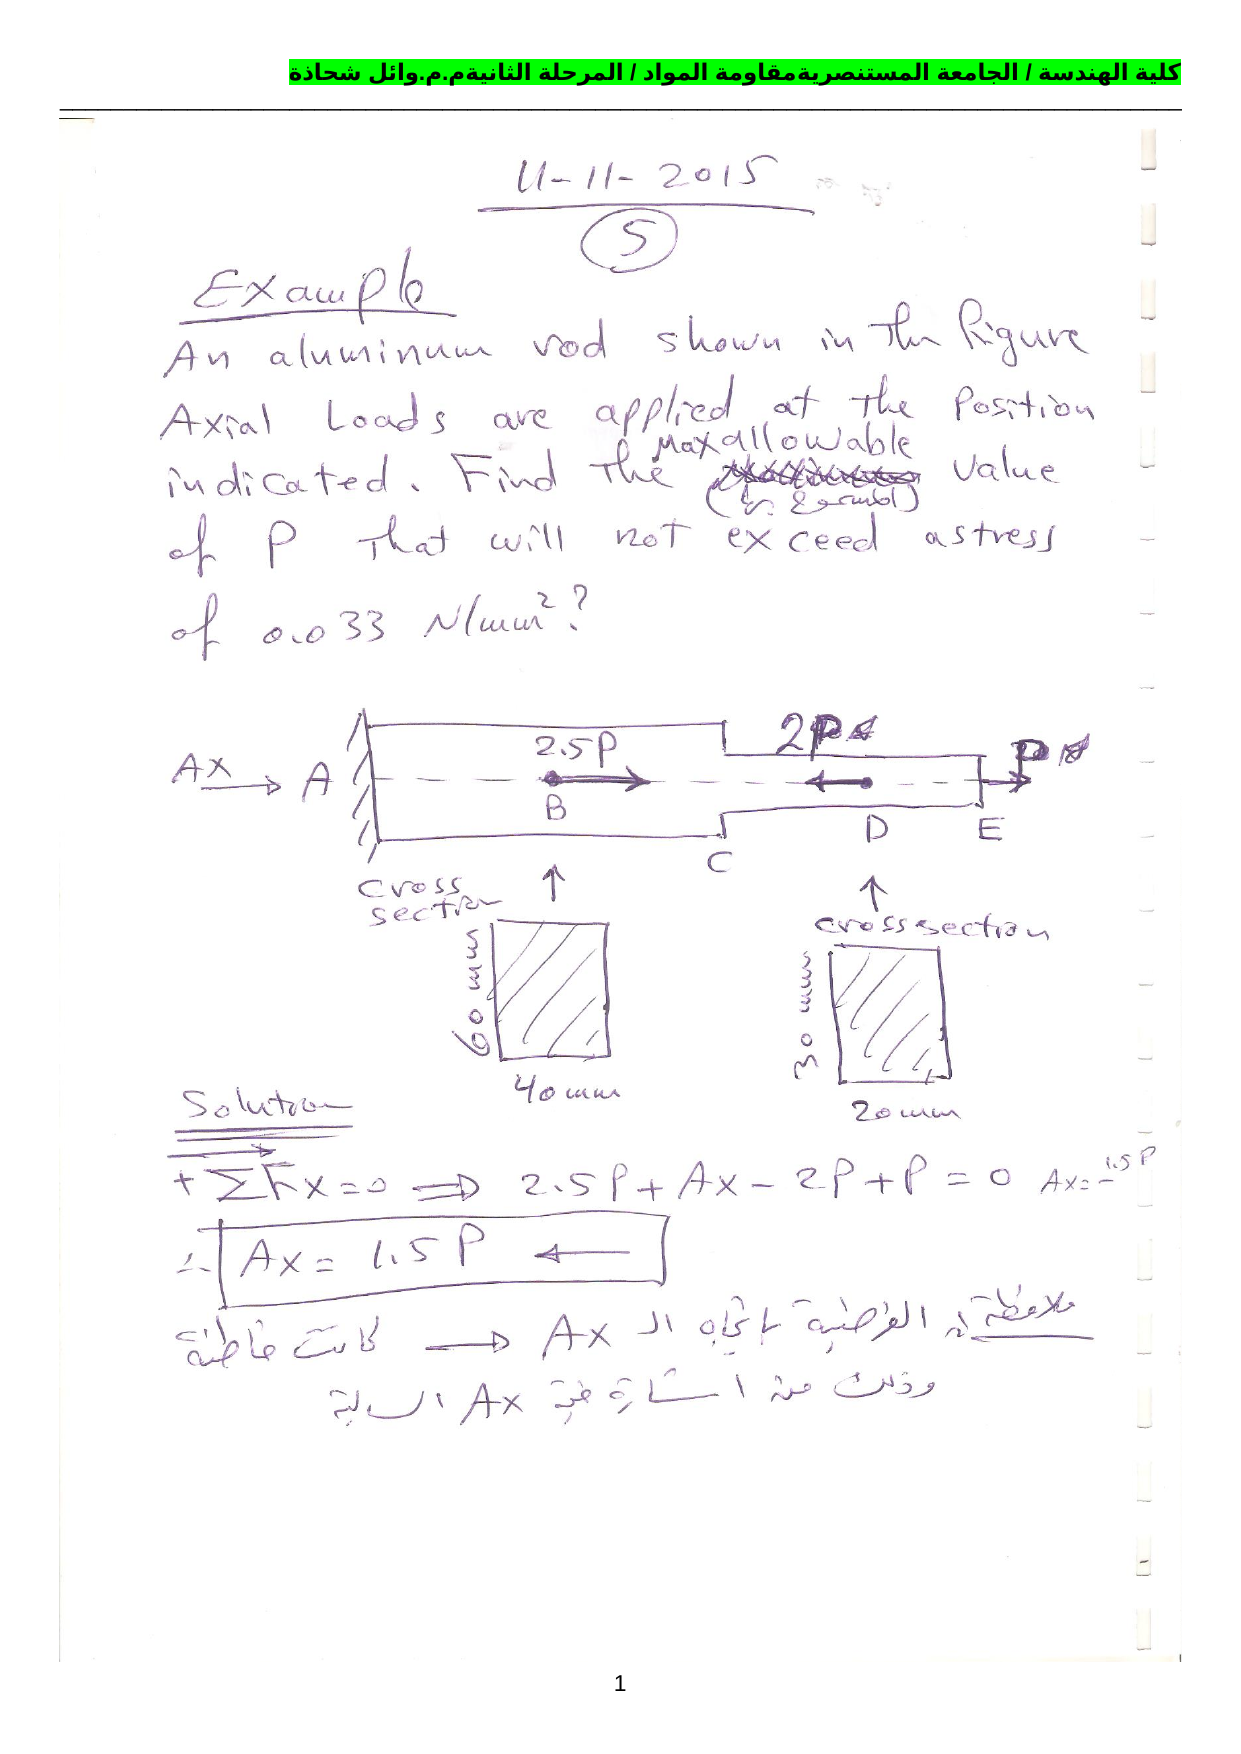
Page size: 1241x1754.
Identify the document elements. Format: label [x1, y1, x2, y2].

picture [59, 118, 1182, 1662]
